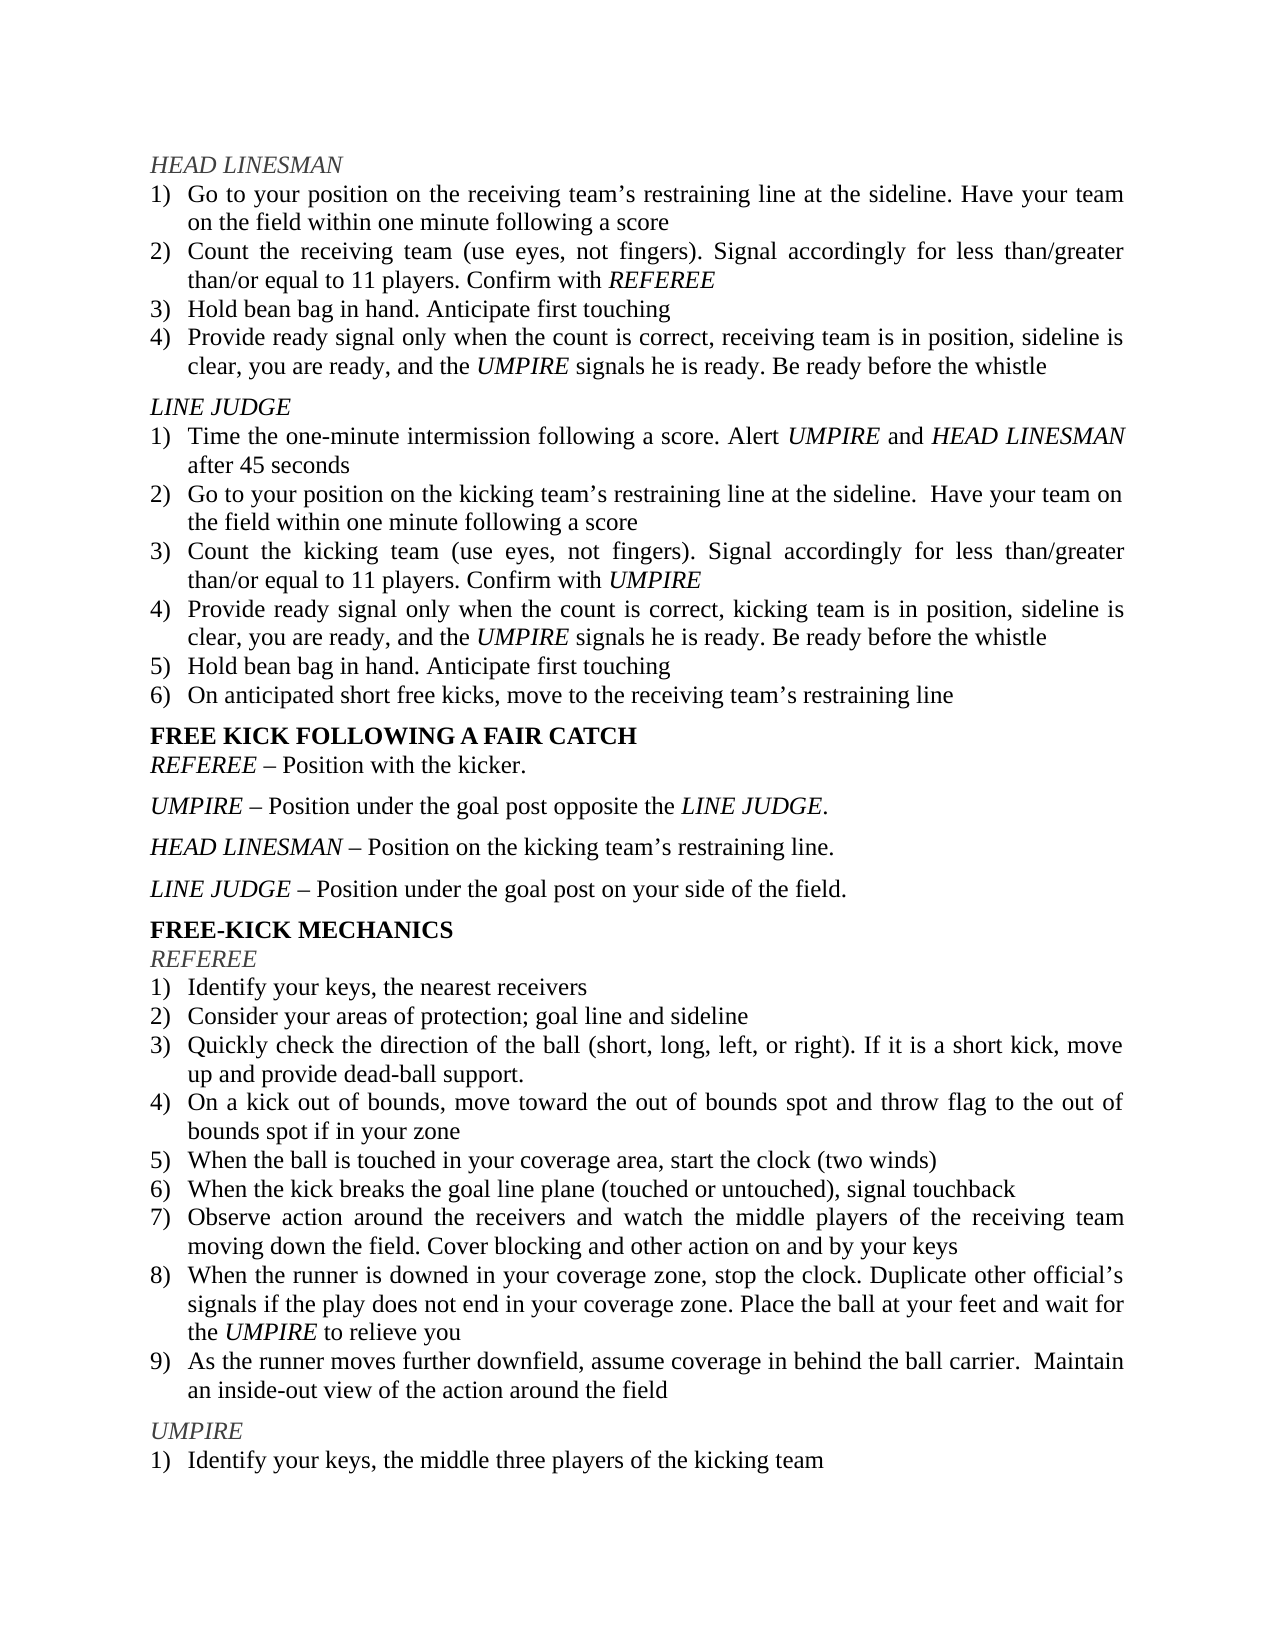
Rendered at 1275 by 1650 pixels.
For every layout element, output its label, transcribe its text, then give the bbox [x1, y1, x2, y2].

list When the ball is touched in your coverage area, start the clock (two winds) [150, 1145, 1125, 1174]
list Provide ready signal only when the count is correct, kicking team is in position, sideline is clear, you are ready, and the UMPIRE signals he is ready. Be ready before the whistle [150, 594, 1125, 651]
list Count the kicking team (use eyes, not fingers). Signal accordingly for less than/greater than/or equal to 11 players. Confirm with UMPIRE [150, 536, 1125, 594]
list Observe action around the receivers and watch the middle players of the receiving team moving down the field. Cover blocking and other action on and by your keys [150, 1202, 1125, 1260]
text LINE JUDGE – Position under the goal post on your side of the field. [150, 874, 1125, 902]
text REFEREE – Position with the kicker. [150, 750, 1125, 779]
list On anticipated short free kicks, move to the receiving team’s restraining line [150, 680, 1125, 709]
list Count the receiving team (use eyes, not fingers). Signal accordingly for less than/greater than/or equal to 11 players. Confirm with REFEREE [150, 236, 1125, 294]
list Provide ready signal only when the count is correct, receiving team is in position, sideline is clear, you are ready, and the UMPIRE signals he is ready. Be ready before the whistle [150, 322, 1125, 380]
text REFEREE [150, 944, 1125, 972]
list When the kick breaks the goal line plane (touched or untouched), signal touchback [150, 1174, 1125, 1202]
list Consider your areas of protection; goal line and sideline [150, 1001, 1125, 1030]
list Go to your position on the receiving team’s restraining line at the sideline. Have your team on the field within one minute following a score [150, 179, 1125, 236]
list Hold bean bag in hand. Anticipate first touching [150, 294, 1125, 322]
list Time the one-minute intermission following a score. Alert UMPIRE and HEAD LINESMAN after 45 seconds [150, 421, 1125, 479]
text LINE JUDGE [150, 392, 1125, 421]
list Identify your keys, the middle three players of the kicking team [150, 1445, 1125, 1474]
list Go to your position on the kicking team’s restraining line at the sideline. Have your team on the field within one minute following a score [150, 479, 1125, 536]
text HEAD LINESMAN – Position on the kicking team’s restraining line. [150, 832, 1125, 861]
text UMPIRE – Position under the goal post opposite the LINE JUDGE. [150, 791, 1125, 820]
text HEAD LINESMAN [150, 150, 1125, 179]
list Identify your keys, the nearest receivers [150, 972, 1125, 1001]
list Hold bean bag in hand. Anticipate first touching [150, 651, 1125, 680]
list Quickly check the direction of the ball (short, long, left, or right). If it is a short kick, move up and provide dead-ball support. [150, 1030, 1125, 1087]
text UMPIRE [150, 1416, 1125, 1445]
subtitle FREE-KICK MECHANICS [150, 915, 1125, 944]
subtitle FREE KICK FOLLOWING A FAIR CATCH [150, 721, 1125, 750]
list As the runner moves further downfield, assume coverage in behind the ball carrier. Maintain an inside-out view of the action around the field [150, 1346, 1125, 1404]
list When the runner is downed in your coverage zone, stop the clock. Duplicate other official’s signals if the play does not end in your coverage zone. Place the ball at your feet and wait for the UMPIRE to relieve you [150, 1260, 1125, 1346]
list On a kick out of bounds, move toward the out of bounds spot and throw flag to the out of bounds spot if in your zone [150, 1087, 1125, 1145]
